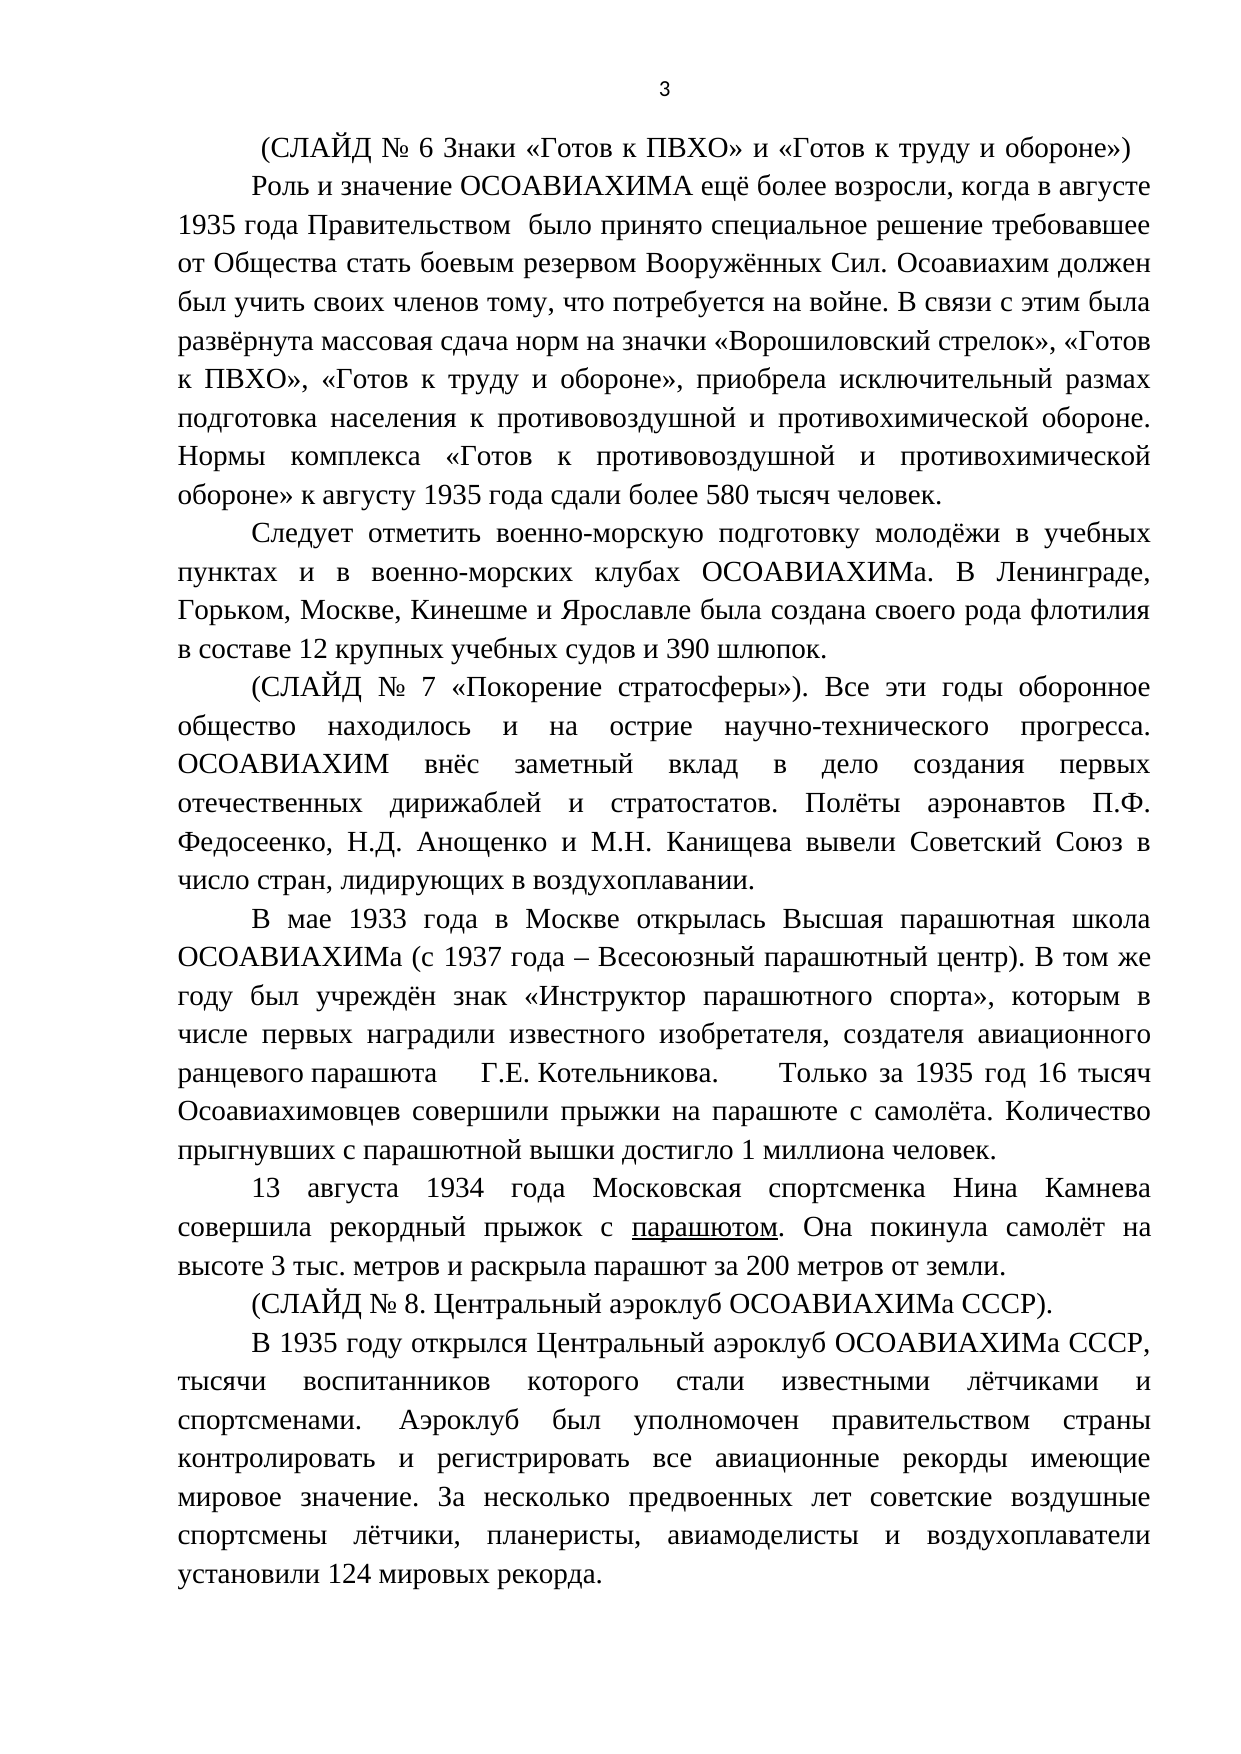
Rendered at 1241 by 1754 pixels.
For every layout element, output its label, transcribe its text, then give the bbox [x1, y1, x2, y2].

text (СЛАЙД № 7 «Покорение стратосферы»). Все эти годы оборонное общество находилось и на острие научно-технического прогресса. ОСОАВИАХИМ внёс заметный вклад в дело создания первых отечественных дирижаблей и стратостатов. Полёты аэронавтов П.Ф. Федосеенко, Н.Д. Анощенко и М.Н. Канищева вывели Советский Союз в число стран, лидирующих в воздухоплавании. [177, 669, 1152, 896]
text (СЛАЙД № 8. Центральный аэроклуб ОСОАВИАХИМа СССР). [177, 1286, 1152, 1320]
text В 1935 году открылся Центральный аэроклуб ОСОАВИАХИМа СССР, тысячи воспитанников которого стали известными лётчиками и спортсменами. Аэроклуб был уполномочен правительством страны контролировать и регистрировать все авиационные рекорды имеющие мировое значение. За несколько предвоенных лет советские воздушные спортсмены лётчики, планеристы, авиамоделисты и воздухоплаватели установили 124 мировых рекорда. [177, 1325, 1152, 1589]
text (СЛАЙД № 6 Знаки «Готов к ПВХО» и «Готов к труду и обороне») Роль и значение ОСОАВИАХИМА ещё более возросли, когда в августе 1935 года Правительством было принято специальное решение требовавшее от Общества стать боевым резервом Вооружённых Сил. Осоавиахим должен был учить своих членов тому, что потребуется на войне. В связи с этим была развёрнута массовая сдача норм на значки «Ворошиловский стрелок», «Готов к ПВХО», «Готов к труду и обороне», приобрела исключительный размах подготовка населения к противовоздушной и противохимической обороне. Нормы комплекса «Готов к противовоздушной и противохимической обороне» к августу 1935 года сдали более 580 тысяч человек. [177, 130, 1152, 510]
text 13 августа 1934 года Московская спортсменка Нина Камнева совершила рекордный прыжок с парашютом. Она покинула самолёт на высоте 3 тыс. метров и раскрыла парашют за 200 метров от земли. [177, 1171, 1152, 1281]
text В мае 1933 года в Москве открылась Высшая парашютная школа ОСОАВИАХИМа (с 1937 года – Всесоюзный парашютный центр). В том же году был учреждён знак «Инструктор парашютного спорта», которым в числе первых наградили известного изобретателя, создателя авиационного ранцевого парашюта Г.Е. Котельникова. Только за 1935 год 16 тысяч Осоавиахимовцев совершили прыжки на парашюте с самолёта. Количество прыгнувших с парашютной вышки достигло 1 миллиона человек. [177, 901, 1152, 1166]
text Следует отметить военно-морскую подготовку молодёжи в учебных пунктах и в военно-морских клубах ОСОАВИАХИМа. В Ленинграде, Горьком, Москве, Кинешме и Ярославле была создана своего рода флотилия в составе 12 крупных учебных судов и 390 шлюпок. [177, 515, 1152, 664]
